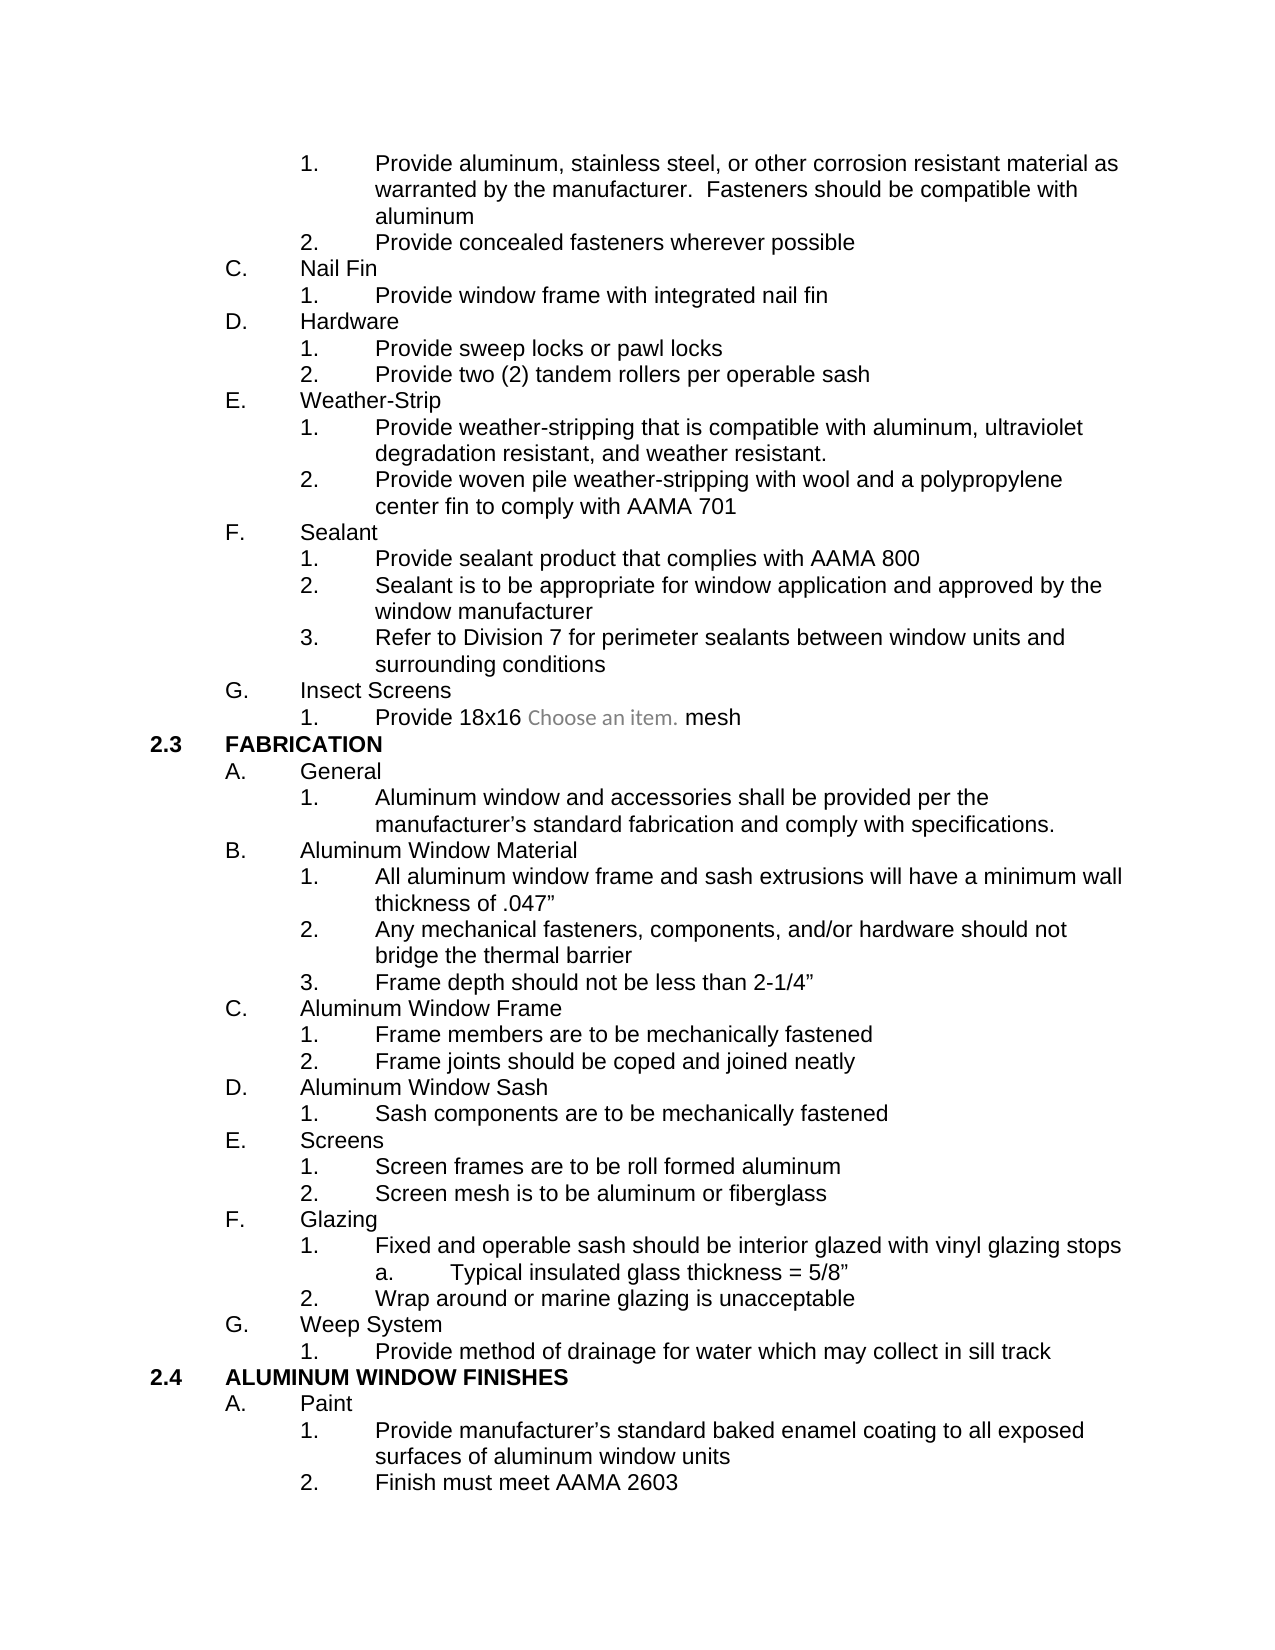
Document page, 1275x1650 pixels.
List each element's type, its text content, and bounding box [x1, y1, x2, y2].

list ALUMINUM WINDOW FINISHES [150, 1364, 1125, 1390]
list Wrap around or marine glazing is unacceptable [300, 1285, 1125, 1311]
list Sash components are to be mechanically fastened [300, 1100, 1125, 1127]
list Provide woven pile weather-stripping with wool and a polypropylene center fin to comply with AAMA 701 [300, 466, 1125, 519]
list Aluminum Window Sash [225, 1074, 1125, 1100]
list Frame members are to be mechanically fastened [300, 1021, 1125, 1048]
list Screen frames are to be roll formed aluminum [300, 1153, 1125, 1179]
list Provide 18x16 mesh [300, 703, 1125, 731]
list Finish must meet AAMA 2603 [300, 1469, 1125, 1496]
list Provide sealant product that complies with AAMA 800 [300, 545, 1125, 572]
list FABRICATION [150, 731, 1125, 758]
list Fixed and operable sash should be interior glazed with vinyl glazing stops [300, 1232, 1125, 1258]
list Paint [225, 1390, 1125, 1417]
list Frame joints should be coped and joined neatly [300, 1048, 1125, 1074]
list Screen mesh is to be aluminum or fiberglass [300, 1179, 1125, 1206]
list Any mechanical fasteners, components, and/or hardware should not bridge the thermal barrier [300, 916, 1125, 969]
list General [225, 758, 1125, 784]
list Glazing [225, 1206, 1125, 1232]
list Sealant is to be appropriate for window application and approved by the window manufacturer [300, 572, 1125, 624]
list Screens [225, 1127, 1125, 1153]
list Aluminum window and accessories shall be provided per the manufacturer’s standard fabrication and comply with specifications. [300, 784, 1125, 837]
list Weep System [225, 1311, 1125, 1338]
list Provide method of drainage for water which may collect in sill track [300, 1338, 1125, 1364]
list Aluminum Window Material [225, 837, 1125, 863]
list Insect Screens [225, 677, 1125, 703]
list Weather-Strip [225, 387, 1125, 413]
list Provide manufacturer’s standard baked enamel coating to all exposed surfaces of aluminum window units [300, 1417, 1125, 1469]
list Typical insulated glass thickness = 5/8” [375, 1258, 1125, 1285]
list Provide weather-stripping that is compatible with aluminum, ultraviolet degradation resistant, and weather resistant. [300, 413, 1125, 466]
list Provide window frame with integrated nail fin [300, 282, 1125, 308]
list Sealant [225, 519, 1125, 545]
list Refer to Division 7 for perimeter sealants between window units and surrounding conditions [300, 624, 1125, 677]
list Nail Fin [225, 255, 1125, 282]
list All aluminum window frame and sash extrusions will have a minimum wall thickness of .047” [300, 863, 1125, 916]
list Provide two (2) tandem rollers per operable sash [300, 361, 1125, 387]
list Provide aluminum, stainless steel, or other corrosion resistant material as warranted by the manufacturer. Fasteners should be compatible with aluminum [300, 150, 1125, 229]
list Frame depth should not be less than 2-1/4” [300, 969, 1125, 995]
list Provide sweep locks or pawl locks [300, 334, 1125, 361]
list Provide concealed fasteners wherever possible [300, 229, 1125, 255]
list Aluminum Window Frame [225, 995, 1125, 1021]
list Hardware [225, 308, 1125, 334]
